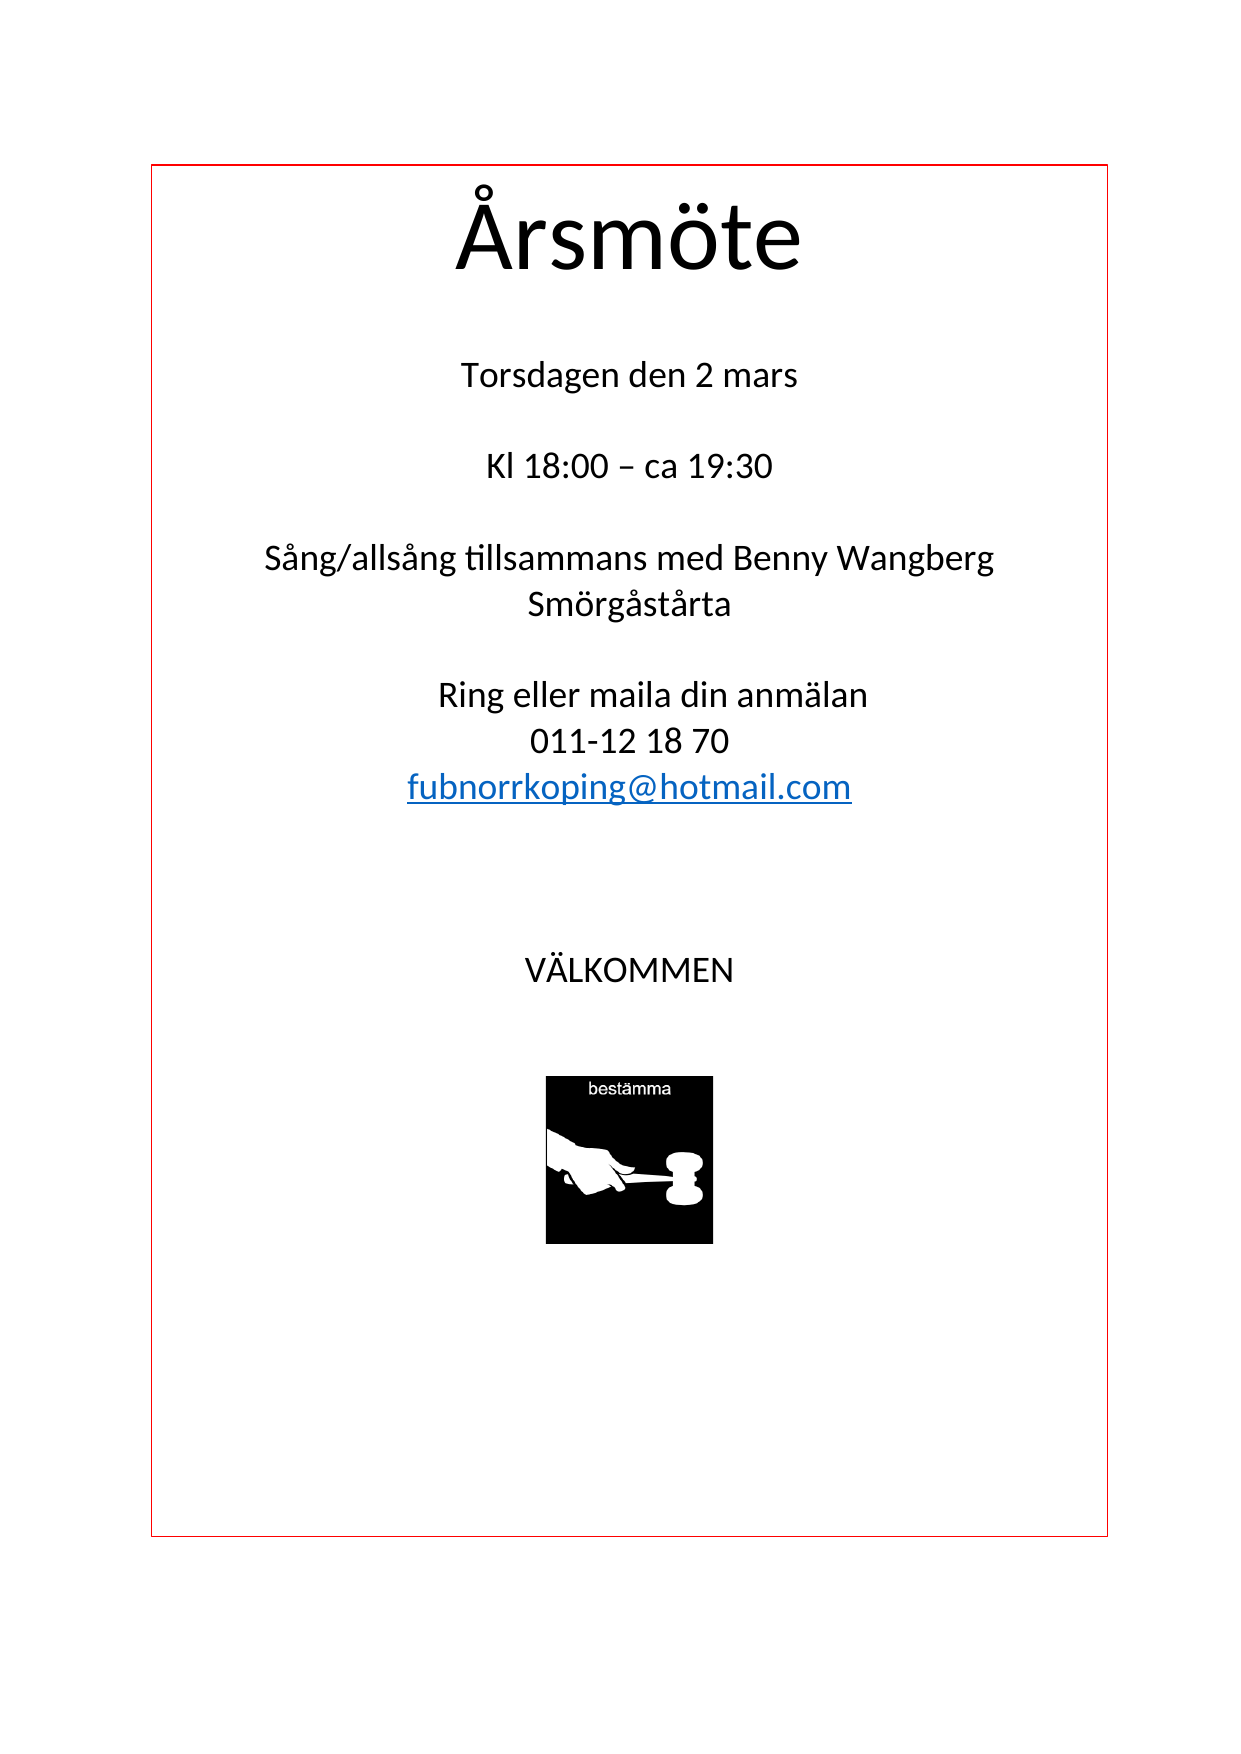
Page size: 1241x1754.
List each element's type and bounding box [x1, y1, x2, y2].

picture [545, 1076, 714, 1244]
